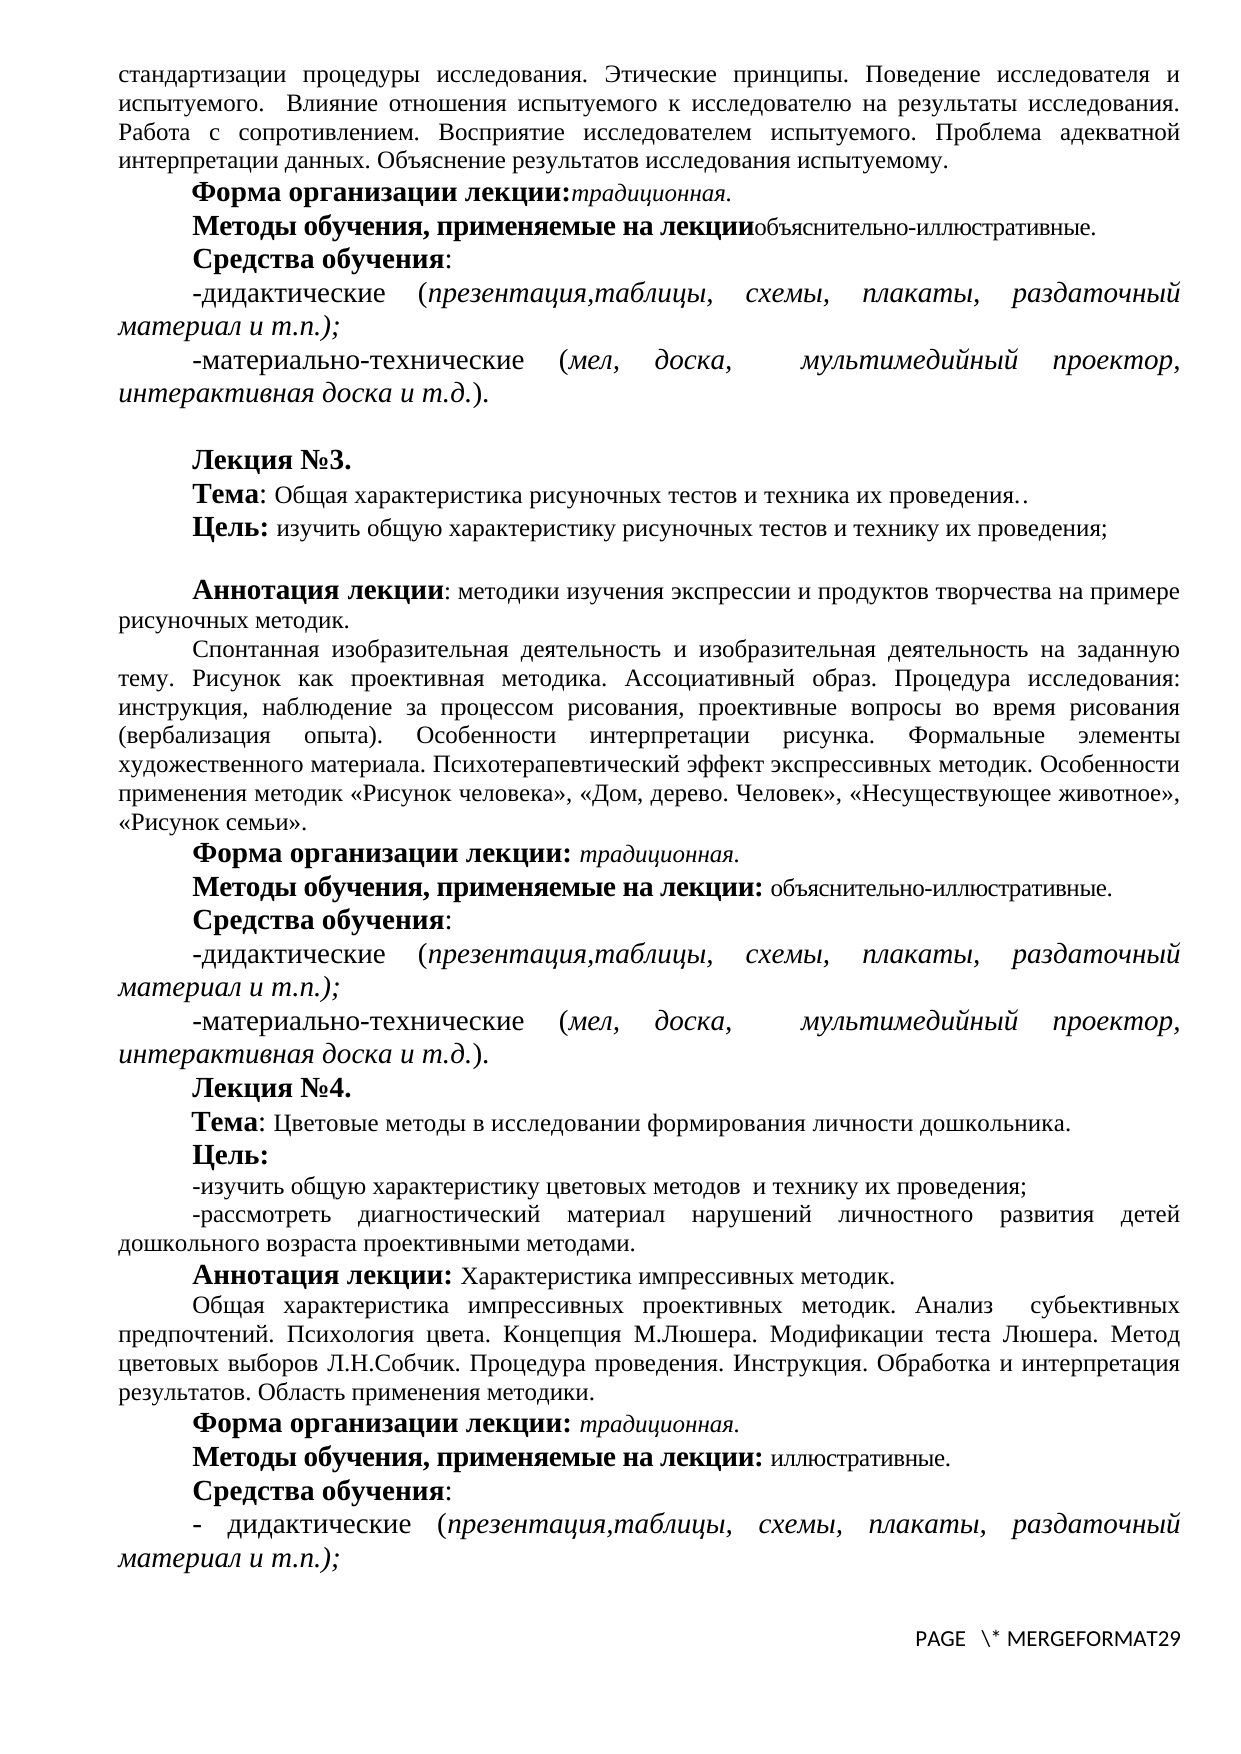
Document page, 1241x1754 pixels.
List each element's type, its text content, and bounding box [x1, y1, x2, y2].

text Методы обучения, применяемые на лекции: объяснительно-иллюстративные. [118, 869, 1181, 902]
text Спонтанная изобразительная деятельность и изобразительная деятельность на заданную тему. Рисунок как проективная методика. Ассоциативный образ. Процедура исследования: инструкция, наблюдение за процессом рисования, проективные вопросы во время рисования (вербализация опыта). Особенности интерпретации рисунка. Формальные элементы художественного материала. Психотерапевтический эффект экспрессивных методик. Особенности применения методик «Рисунок человека», «Дом, дерево. Человек», «Несуществующее животное», «Рисунок семьи». [118, 634, 1181, 835]
text Средства обучения: [118, 902, 1181, 936]
text -рассмотреть диагностический материал нарушений личностного развития детей дошкольного возраста проективными методами. [118, 1199, 1181, 1257]
text Форма организации лекции: традиционная. [118, 835, 1181, 869]
text -дидактические (презентация,таблицы, схемы, плакаты, раздаточный материал и т.п.); [118, 936, 1181, 1003]
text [118, 59, 1181, 174]
text Тема: Общая характеристика рисуночных тестов и техника их проведения.. [118, 476, 1181, 509]
text -материально-технические (мел, доска, мультимедийный проектор, интерактивная доска и т.д.). [118, 342, 1181, 409]
text Аннотация лекции: Характеристика импрессивных методик. [118, 1257, 1181, 1291]
text Лекция №4. [118, 1070, 1181, 1104]
text Методы обучения, применяемые на лекцииобъяснительно-иллюстративные. [118, 208, 1181, 241]
text - дидактические (презентация,таблицы, схемы, плакаты, раздаточный материал и т.п.); [118, 1506, 1181, 1573]
text Лекция №3. [118, 442, 1181, 476]
text Аннотация лекции: методики изучения экспрессии и продуктов творчества на примере рисуночных методик. [118, 572, 1181, 634]
text Средства обучения: [118, 241, 1181, 275]
text Цель: изучить общую характеристику рисуночных тестов и технику их проведения; [118, 509, 1181, 543]
text Общая характеристика импрессивных проективных методик. Анализ субьективных предпочтений. Психология цвета. Концепция М.Люшера. Модификации теста Люшера. Метод цветовых выборов Л.Н.Собчик. Процедура проведения. Инструкция. Обработка и интерпретация результатов. Область применения методики. [118, 1291, 1181, 1406]
text -материально-технические (мел, доска, мультимедийный проектор, интерактивная доска и т.д.). [118, 1003, 1181, 1070]
text Средства обучения: [118, 1473, 1181, 1506]
text -дидактические (презентация,таблицы, схемы, плакаты, раздаточный материал и т.п.); [118, 275, 1181, 342]
text Форма организации лекции: традиционная. [118, 1406, 1181, 1439]
text Цель: [118, 1137, 1181, 1171]
text Форма организации лекции:традиционная. [118, 174, 1181, 208]
text Методы обучения, применяемые на лекции: иллюстративные. [118, 1439, 1181, 1473]
text Тема: Цветовые методы в исследовании формирования личности дошкольника. [118, 1104, 1137, 1137]
text -изучить общую характеристику цветовых методов и технику их проведения; [118, 1171, 1181, 1199]
